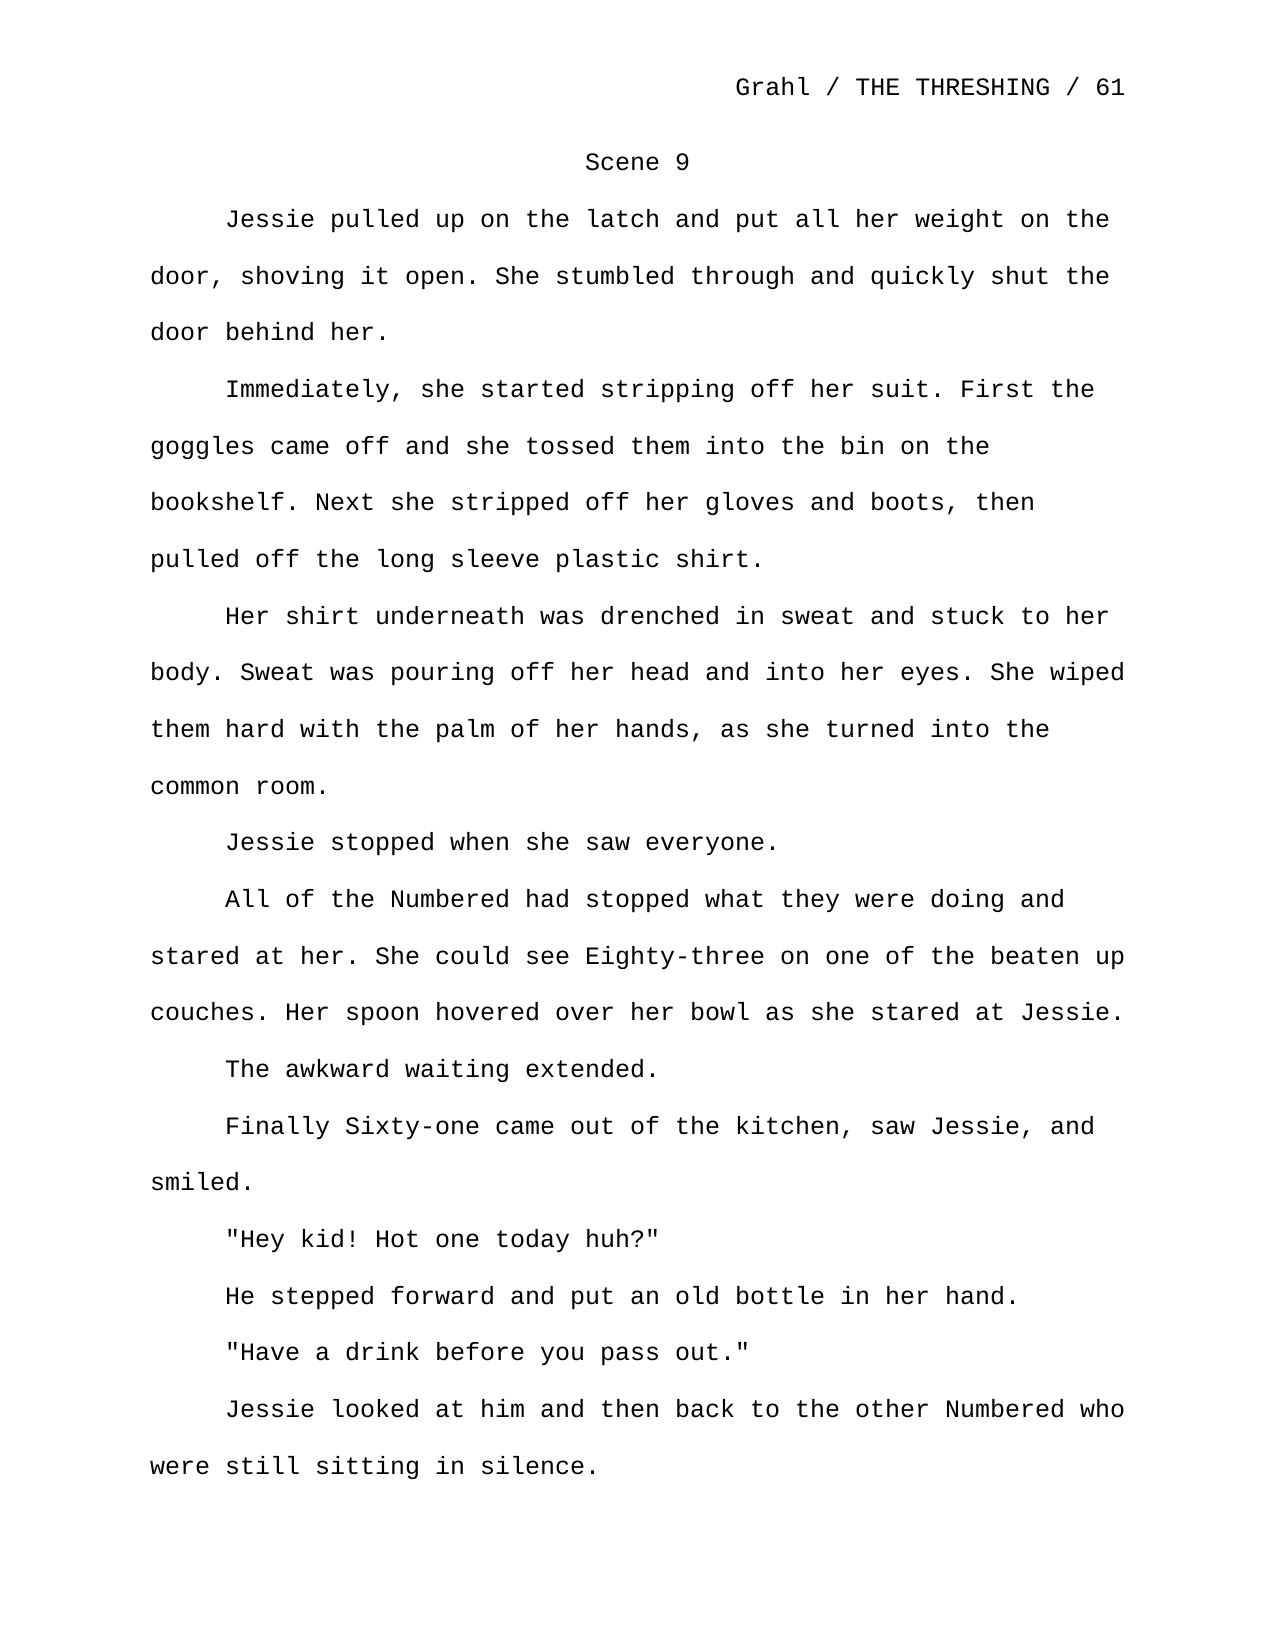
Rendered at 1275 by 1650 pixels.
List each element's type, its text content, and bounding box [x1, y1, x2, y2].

text Immediately, she started stripping off her suit. First the goggles came off and she tossed them into the bin on the bookshelf. Next she stripped off her gloves and boots, then pulled off the long sleeve plastic shirt. [150, 377, 1125, 575]
text Finally Sixty-one came out of the kitchen, saw Jessie, and smiled. [150, 1113, 1125, 1198]
text Jessie stopped when she saw everyone. [150, 830, 1125, 858]
text Jessie pulled up on the latch and put all her weight on the door, shoving it open. She stumbled through and quickly shut the door behind her. [150, 207, 1125, 348]
text Scene 9 [150, 150, 1125, 178]
text Jessie looked at him and then back to the other Numbered who were still sitting in silence. [150, 1397, 1125, 1482]
text All of the Numbered had stopped what they were doing and stared at her. She could see Eighty-three on one of the beaten up couches. Her spoon hovered over her bowl as she stared at Jessie. [150, 887, 1125, 1028]
text Her shirt underneath was drenched in sweat and stuck to her body. Sweat was pouring off her head and into her eyes. She wiped them hard with the palm of her hands, as she turned into the common room. [150, 603, 1125, 802]
text He stepped forward and put an old bottle in her hand. [150, 1283, 1125, 1312]
text "Have a drink before you pass out." [150, 1340, 1125, 1368]
text The awkward waiting extended. [150, 1057, 1125, 1085]
text "Hey kid! Hot one today huh?" [150, 1227, 1125, 1255]
